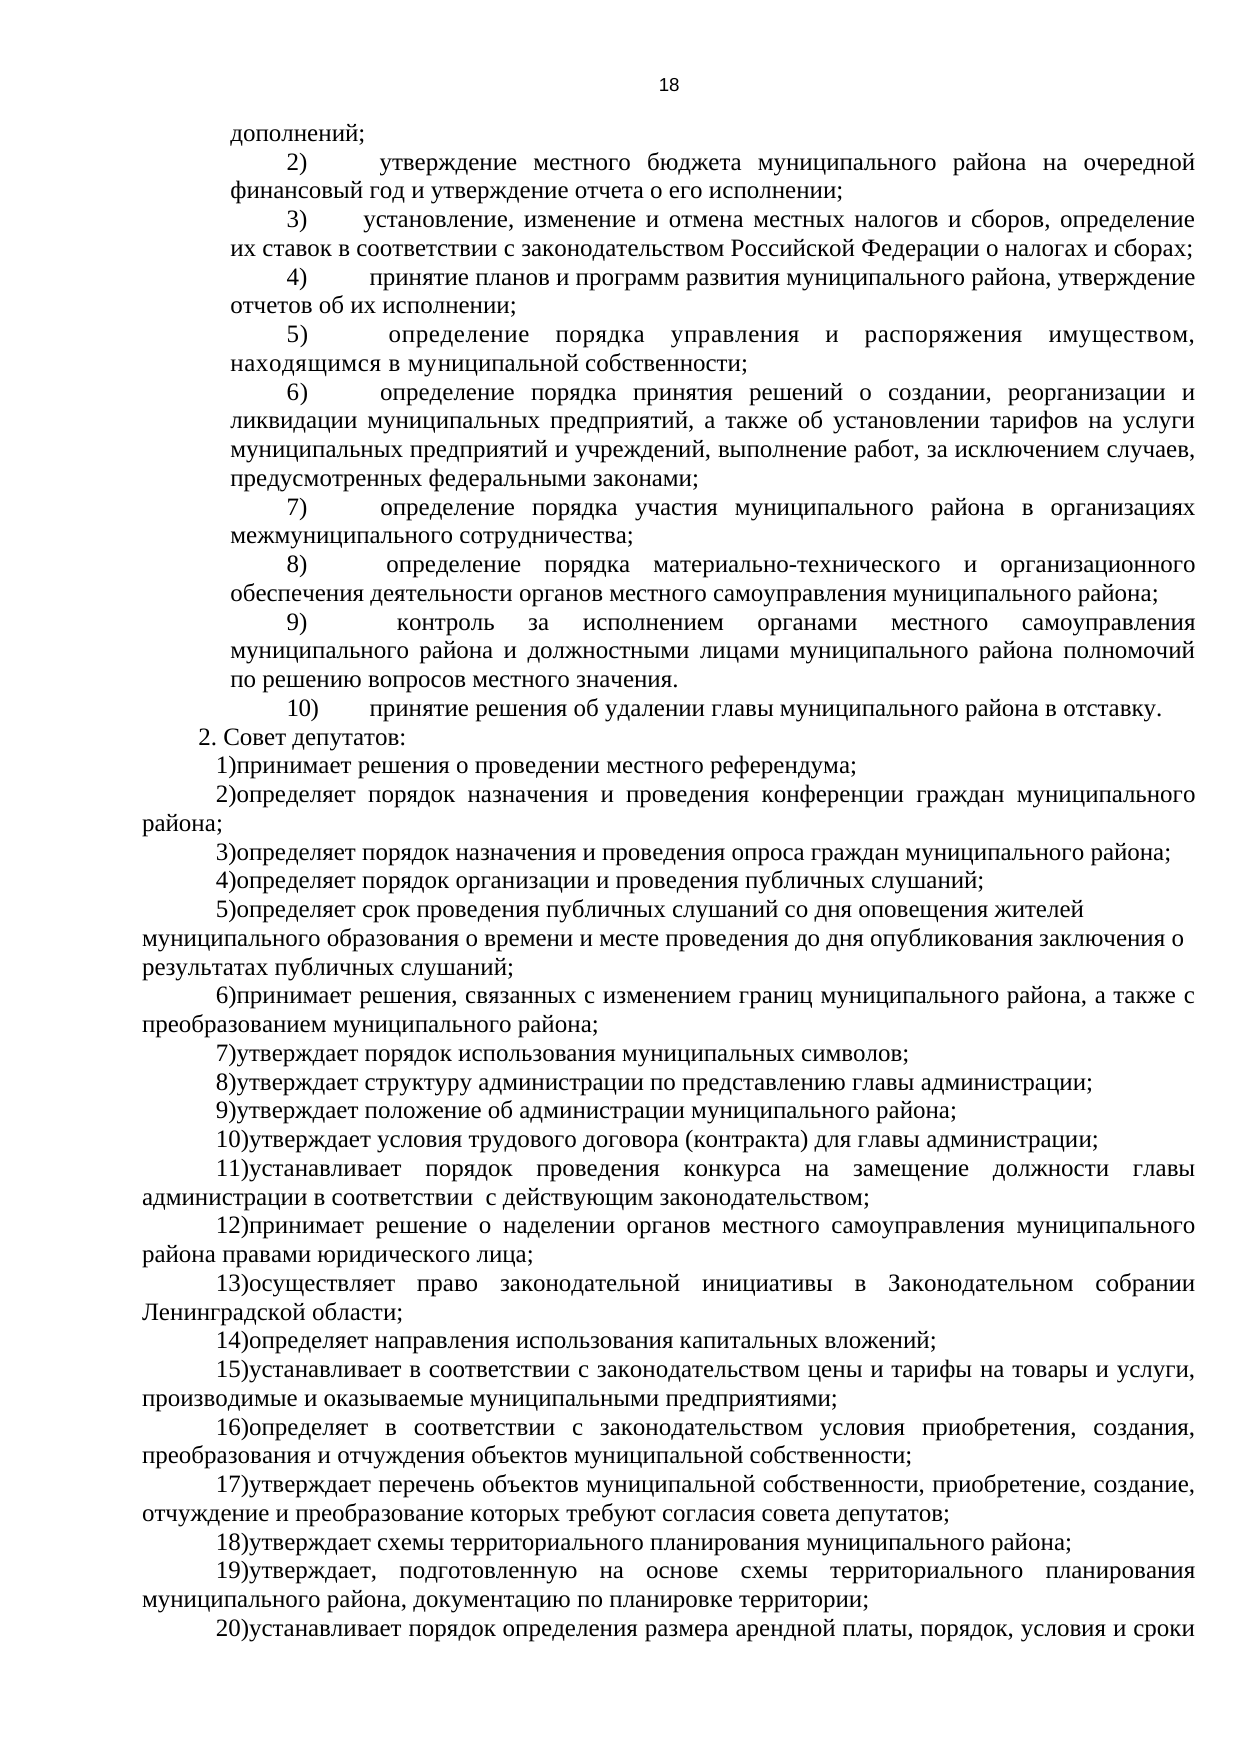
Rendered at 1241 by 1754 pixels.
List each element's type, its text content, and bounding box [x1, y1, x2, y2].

list принятие планов и программ развития муниципального района, утверждение отчетов об их исполнении; [230, 262, 1196, 319]
text 9)утверждает положение об администрации муниципального района; [142, 1096, 1196, 1124]
text 8)утверждает структуру администрации по представлению главы администрации; [142, 1067, 1196, 1096]
text 19)утверждает, подготовленную на основе схемы территориального планирования муниципального района, документацию по планировке территории; [142, 1556, 1196, 1613]
list определение порядка участия муниципального района в организациях межмуниципального сотрудничества; [230, 492, 1196, 549]
text 18)утверждает схемы территориального планирования муниципального района; [142, 1527, 1196, 1556]
text 2. Совет депутатов: [142, 722, 1196, 751]
list утверждение местного бюджета муниципального района на очередной финансовый год и утверждение отчета о его исполнении; [230, 147, 1196, 204]
text 17)утверждает перечень объектов муниципальной собственности, приобретение, создание, отчуждение и преобразование которых требуют согласия совета депутатов; [142, 1469, 1196, 1527]
text 16)определяет в соответствии с законодательством условия приобретения, создания, преобразования и отчуждения объектов муниципальной собственности; [142, 1412, 1196, 1469]
text 10)утверждает условия трудового договора (контракта) для главы администрации; [142, 1124, 1196, 1153]
text 13)осуществляет право законодательной инициативы в Законодательном собрании Ленинградской области; [142, 1268, 1196, 1326]
text 7)утверждает порядок использования муниципальных символов; [142, 1038, 1196, 1067]
list контроль за исполнением органами местного самоуправления муниципального района и должностными лицами муниципального района полномочий по решению вопросов местного значения. [230, 607, 1196, 693]
text 15)устанавливает в соответствии с законодательством цены и тарифы на товары и услуги, производимые и оказываемые муниципальными предприятиями; [142, 1354, 1196, 1412]
list определение порядка управления и распоряжения имуществом, находящимся в муниципальной собственности; [230, 319, 1196, 377]
text 14)определяет направления использования капитальных вложений; [142, 1326, 1196, 1354]
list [142, 1613, 1196, 1642]
text 11)устанавливает порядок проведения конкурса на замещение должности главы администрации в соответствии с действующим законодательством; [142, 1153, 1196, 1211]
text 2)определяет порядок назначения и проведения конференции граждан муниципального района; [142, 779, 1196, 837]
text 1)принимает решения о проведении местного референдума; [142, 751, 1196, 779]
list определение порядка материально-технического и организационного обеспечения деятельности органов местного самоуправления муниципального района; [230, 549, 1196, 607]
text 3)определяет порядок назначения и проведения опроса граждан муниципального района; [142, 837, 1196, 866]
list установление, изменение и отмена местных налогов и сборов, определение их ставок в соответствии с законодательством Российской Федерации о налогах и сборах; [230, 204, 1196, 262]
list принятие решения об удалении главы муниципального района в отставку. [230, 693, 1196, 722]
text 12)принимает решение о наделении органов местного самоуправления муниципального района правами юридического лица; [142, 1211, 1196, 1268]
text 4)определяет порядок организации и проведения публичных слушаний; [142, 866, 1196, 894]
text 6)принимает решения, связанных с изменением границ муниципального района, а также с преобразованием муниципального района; [142, 981, 1196, 1038]
list определение порядка принятия решений о создании, реорганизации и ликвидации муниципальных предприятий, а также об установлении тарифов на услуги муниципальных предприятий и учреждений, выполнение работ, за исключением случаев, предусмотренных федеральными законами; [230, 377, 1196, 492]
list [230, 118, 1196, 147]
text 5)определяет срок проведения публичных слушаний со дня оповещения жителей муниципального образования о времени и месте проведения до дня опубликования заключения о результатах публичных слушаний; [142, 894, 1196, 981]
